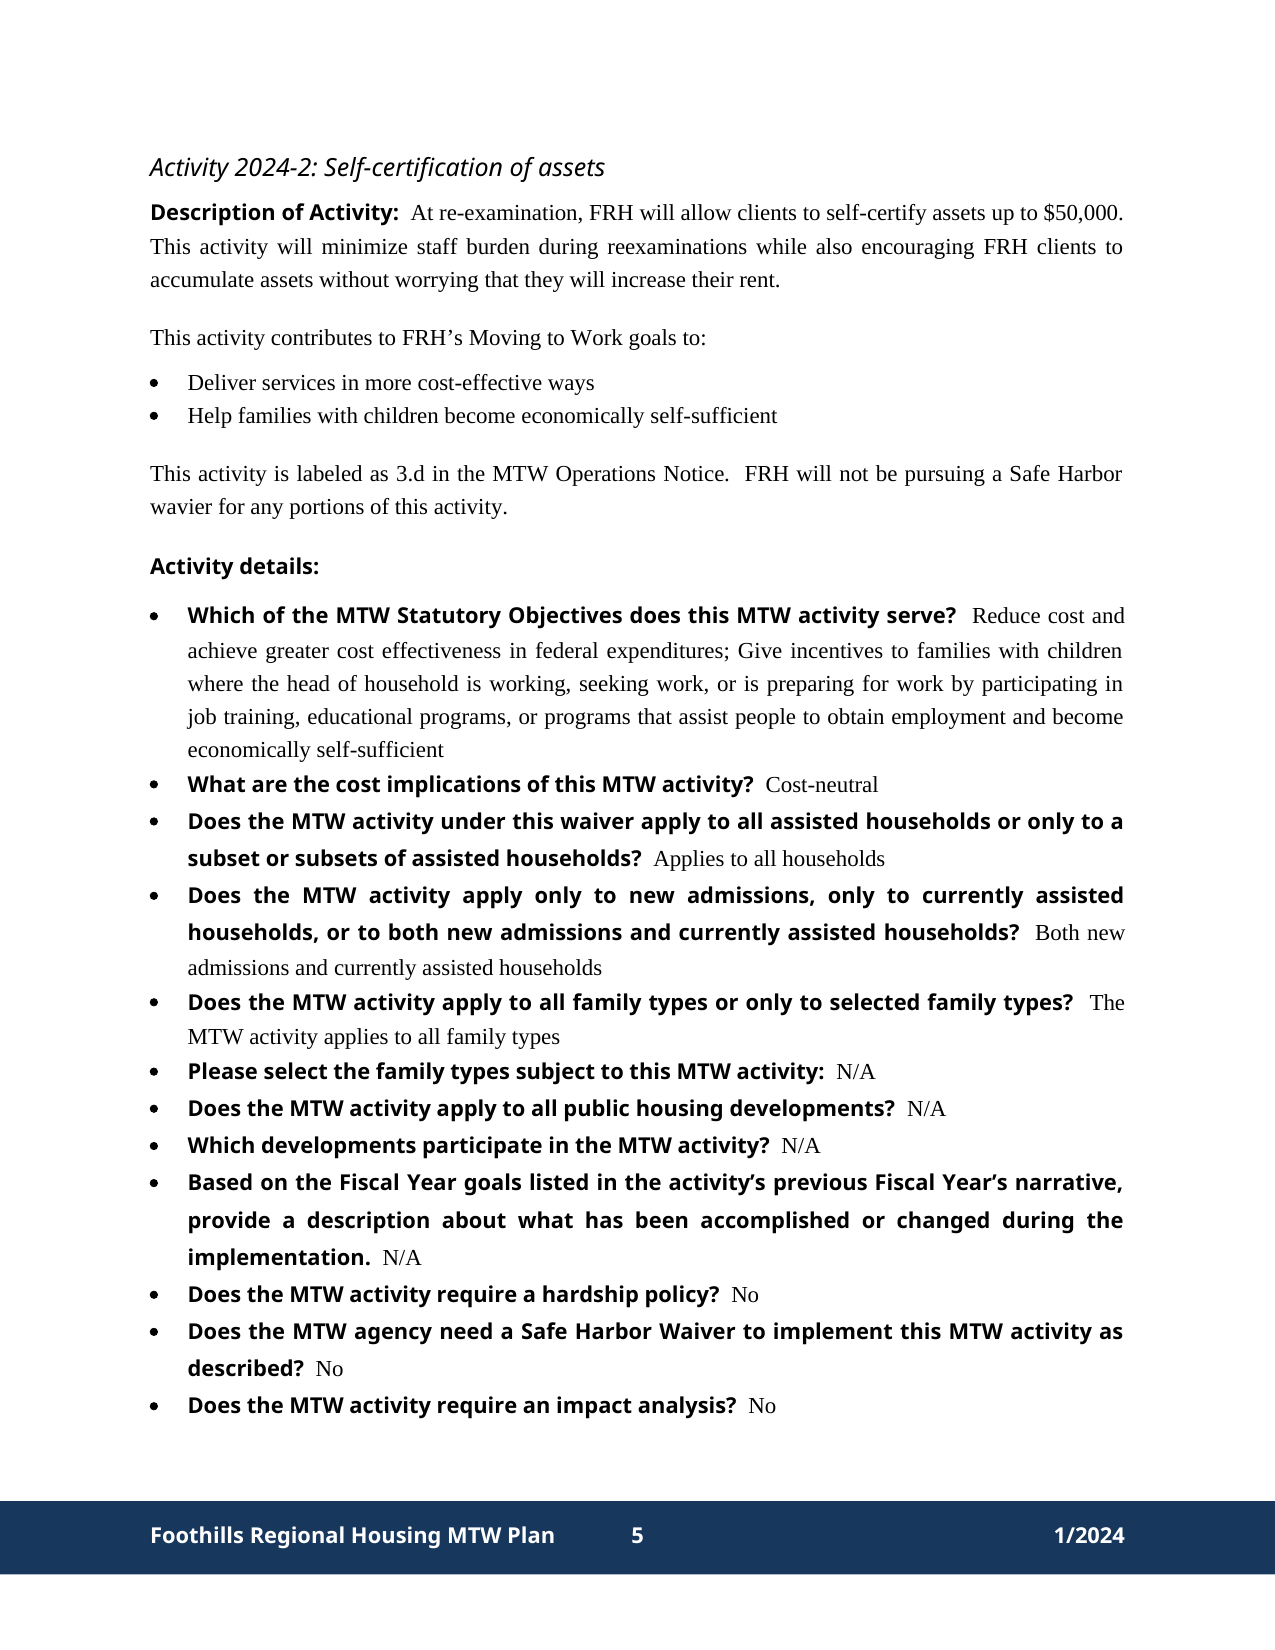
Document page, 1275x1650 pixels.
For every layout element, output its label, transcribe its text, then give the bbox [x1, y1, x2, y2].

list Does the MTW activity under this waiver apply to all assisted households or only to a subset or subsets of assisted households? Applies to all households [150, 806, 1125, 873]
subtitle Activity 2024-2: Self-certification of assets [150, 150, 1125, 184]
text This activity is labeled as 3.d in the MTW Operations Notice. FRH will not be pursuing a Safe Harbor wavier for any portions of this activity. [150, 460, 1125, 519]
list Does the MTW activity require an impact analysis? No [150, 1391, 1125, 1420]
text Activity details: [150, 551, 1125, 581]
list Help families with children become economically self-sufficient [150, 402, 1125, 428]
text This activity contributes to FRH’s Moving to Work goals to: [150, 324, 1125, 350]
list Which of the MTW Statutory Objectives does this MTW activity serve? Reduce cost and achieve greater cost effectiveness in federal expenditures; Give incentives to families with children where the head of household is working, seeking work, or is preparing for work by participating in job training, educational programs, or programs that assist people to obtain employment and become economically self-sufficient [150, 601, 1125, 762]
list Which developments participate in the MTW activity? N/A [150, 1130, 1125, 1160]
list Based on the Fiscal Year goals listed in the activity’s previous Fiscal Year’s narrative, provide a description about what has been accomplished or changed during the implementation. N/A [150, 1167, 1125, 1272]
list Does the MTW activity apply only to new admissions, only to currently assisted households, or to both new admissions and currently assisted households? Both new admissions and currently assisted households [150, 880, 1125, 980]
list Does the MTW activity require a hardship policy? No [150, 1279, 1125, 1309]
text Description of Activity: At re-examination, FRH will allow clients to self-certify assets up to $50,000. This activity will minimize staff burden during reexaminations while also encouraging FRH clients to accumulate assets without worrying that they will increase their rent. [150, 197, 1125, 292]
list What are the cost implications of this MTW activity? Cost-neutral [150, 768, 1125, 798]
list Does the MTW activity apply to all public housing developments? N/A [150, 1093, 1125, 1123]
list Deliver services in more cost-effective ways [150, 369, 1125, 396]
list Please select the family types subject to this MTW activity: N/A [150, 1056, 1125, 1086]
list Does the MTW activity apply to all family types or only to selected family types? The MTW activity applies to all family types [150, 987, 1125, 1049]
list Does the MTW agency need a Safe Harbor Waiver to implement this MTW activity as described? No [150, 1316, 1125, 1383]
